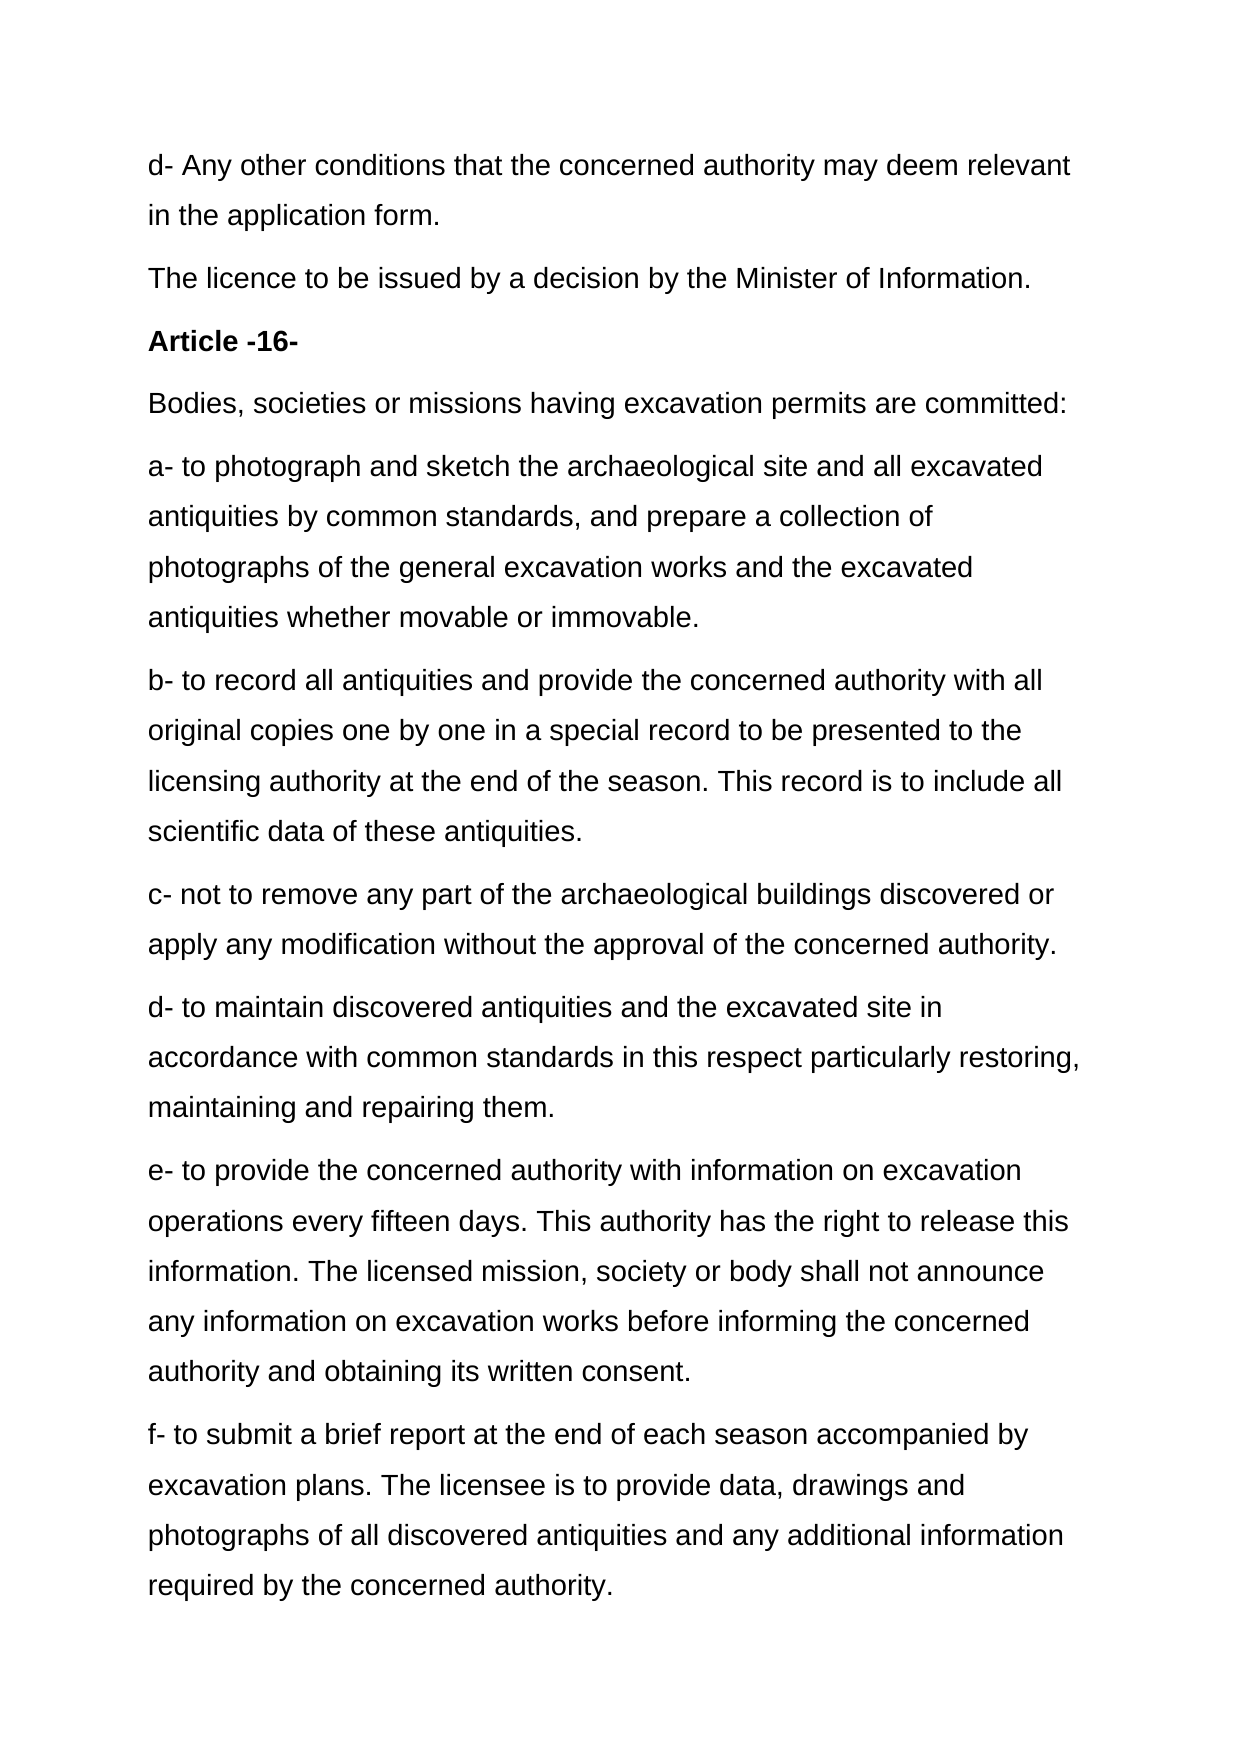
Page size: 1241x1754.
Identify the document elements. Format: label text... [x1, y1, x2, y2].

text e- to provide the concerned authority with information on excavation operations every fifteen days. This authority has the right to release this information. The licensed mission, society or body shall not announce any information on excavation works before informing the concerned authority and obtaining its written consent. [148, 1153, 1093, 1388]
text Bodies, societies or missions having excavation permits are committed: [148, 386, 1093, 420]
text a- to photograph and sketch the archaeological site and all excavated antiquities by common standards, and prepare a collection of photographs of the general excavation works and the excavated antiquities whether movable or immovable. [148, 449, 1093, 634]
text f- to submit a brief report at the end of each season accompanied by excavation plans. The licensee is to provide data, drawings and photographs of all discovered antiquities and any additional information required by the concerned authority. [148, 1417, 1093, 1602]
text The licence to be issued by a decision by the Minister of Information. [148, 261, 1093, 294]
text b- to record all antiquities and provide the concerned authority with all original copies one by one in a special record to be presented to the licensing authority at the end of the season. This record is to include all scientific data of these antiquities. [148, 663, 1093, 847]
text d- to maintain discovered antiquities and the excavated site in accordance with common standards in this respect particularly restoring, maintaining and repairing them. [148, 990, 1093, 1124]
text d- Any other conditions that the concerned authority may deem relevant in the application form. [148, 148, 1093, 231]
text c- not to remove any part of the archaeological buildings discovered or apply any modification without the approval of the concerned authority. [148, 877, 1093, 961]
text Article -16- [148, 323, 1093, 357]
